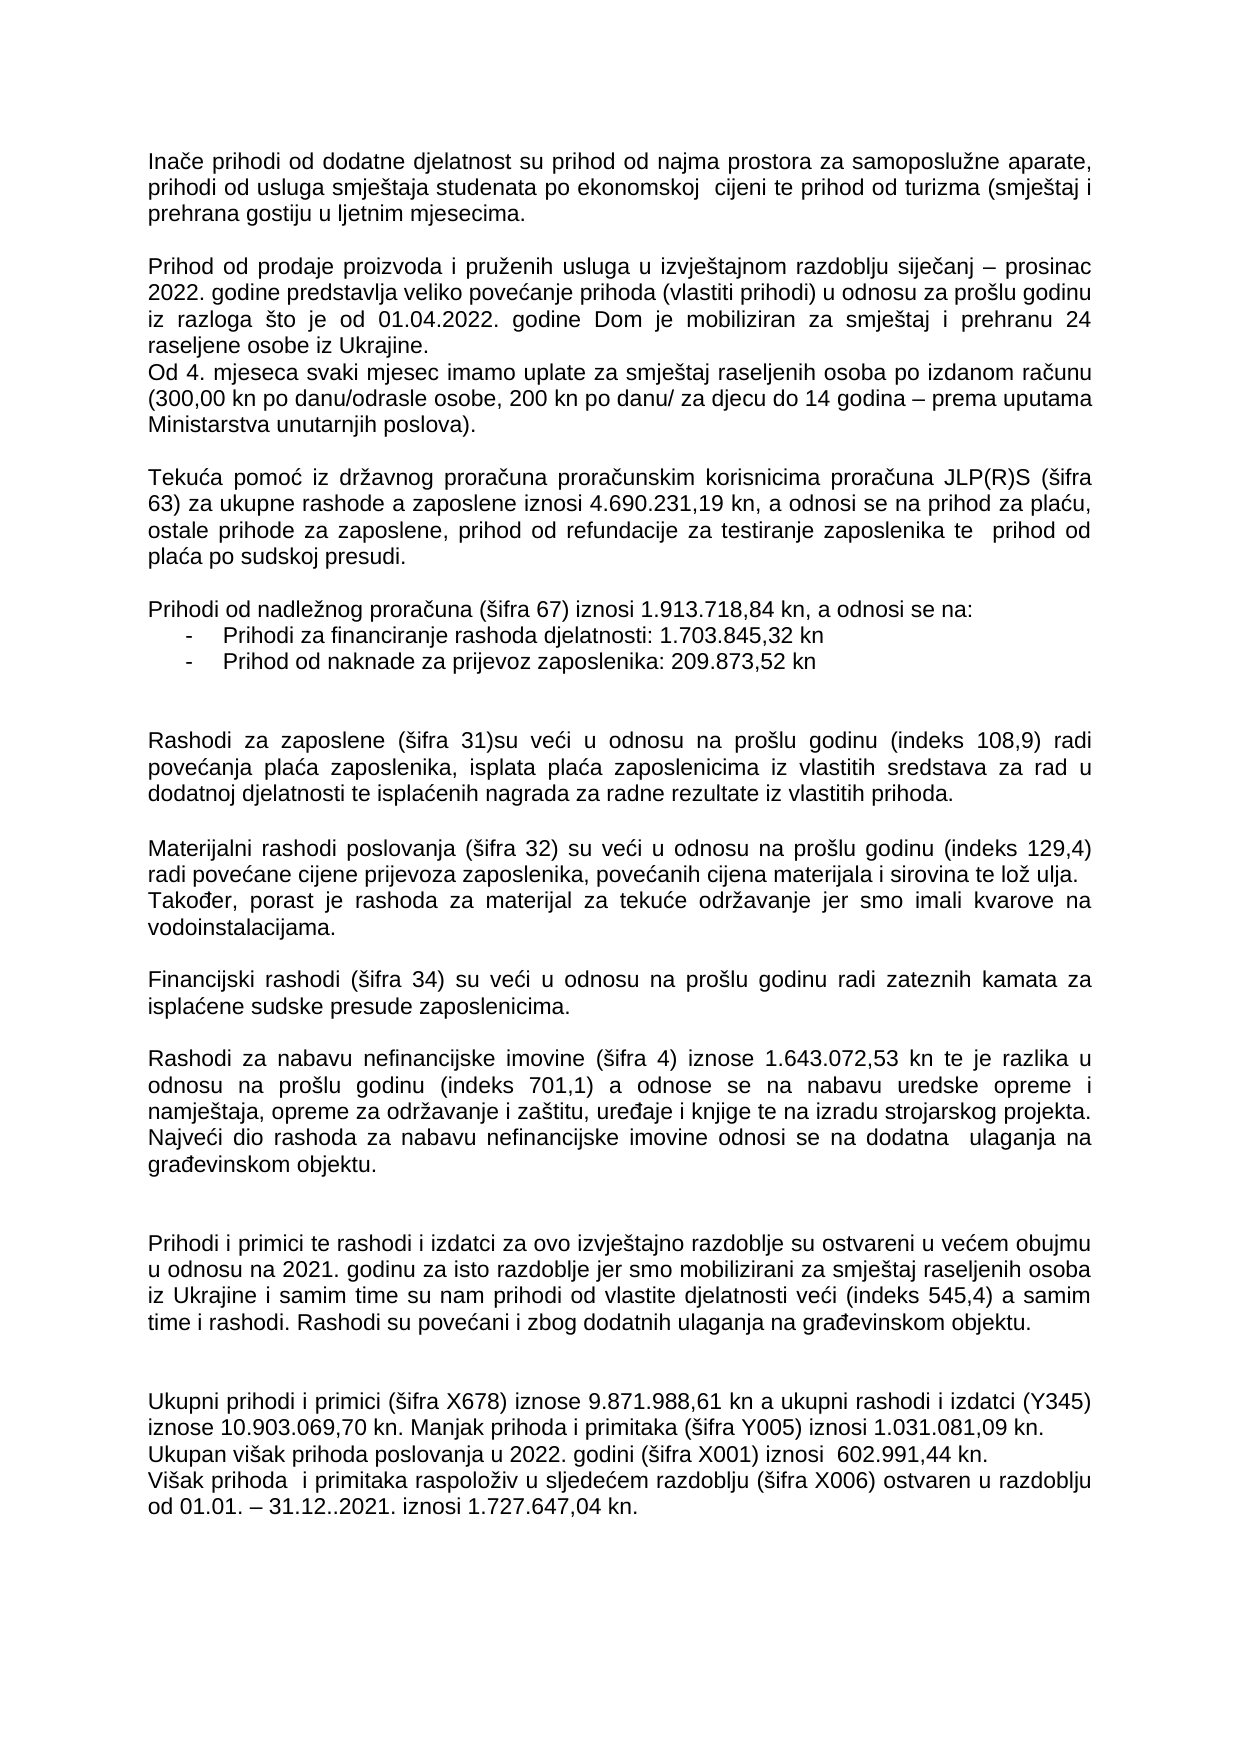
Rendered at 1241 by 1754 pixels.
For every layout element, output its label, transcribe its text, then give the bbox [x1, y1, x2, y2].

text Prihod od prodaje proizvoda i pruženih usluga u izvještajnom razdoblju siječanj – prosinac 2022. godine predstavlja veliko povećanje prihoda (vlastiti prihodi) u odnosu za prošlu godinu [148, 253, 1093, 306]
text Također, porast je rashoda za materijal za tekuće održavanje jer smo imali kvarove na vodoinstalacijama. [148, 887, 1093, 940]
text Prihodi i primici te rashodi i izdatci za ovo izvještajno razdoblje su ostvareni u većem obujmu u odnosu na 2021. godinu za isto razdoblje jer smo mobilizirani za smještaj raseljenih osoba iz Ukrajine i samim time su nam prihodi od vlastite djelatnosti veći (indeks 545,4) a samim time i rashodi. Rashodi su povećani i zbog dodatnih ulaganja na građevinskom objektu. [148, 1230, 1093, 1335]
text Ukupni prihodi i primici (šifra X678) iznose 9.871.988,61 kn a ukupni rashodi i izdatci (Y345) iznose 10.903.069,70 kn. Manjak prihoda i primitaka (šifra Y005) iznosi 1.031.081,09 kn. [148, 1388, 1093, 1441]
text Od 4. mjeseca svaki mjesec imamo uplate za smještaj raseljenih osoba po izdanom računu (300,00 kn po danu/odrasle osobe, 200 kn po danu/ za djecu do 14 godina – prema uputama Ministarstva unutarnjih poslova). [148, 358, 1093, 437]
text Višak prihoda i primitaka raspoloživ u sljedećem razdoblju (šifra X006) ostvaren u razdoblju od 01.01. – 31.12..2021. iznosi 1.727.647,04 kn. [148, 1467, 1093, 1520]
text Rashodi za nabavu nefinancijske imovine (šifra 4) iznose 1.643.072,53 kn te je razlika u odnosu na prošlu godinu (indeks 701,1) a odnose se na nabavu uredske opreme i namještaja, opreme za održavanje i zaštitu, uređaje i knjige te na izradu strojarskog projekta. Najveći dio rashoda za nabavu nefinancijske imovine odnosi se na dodatna ulaganja na građevinskom objektu. [148, 1045, 1093, 1177]
text Tekuća pomoć iz državnog proračuna proračunskim korisnicima proračuna JLP(R)S (šifra 63) za ukupne rashode a zaposlene iznosi 4.690.231,19 kn, a odnosi se na prihod za plaću, ostale prihode za zaposlene, prihod od refundacije za testiranje zaposlenika te prihod od plaća po sudskoj presudi. [148, 464, 1093, 569]
text Prihodi od nadležnog proračuna (šifra 67) iznosi 1.913.718,84 kn, a odnosi se na: [148, 596, 1093, 622]
text Inače prihodi od dodatne djelatnost su prihod od najma prostora za samoposlužne aparate, prihodi od usluga smještaja studenata po ekonomskoj cijeni te prihod od turizma (smještaj i prehrana gostiju u ljetnim mjesecima. [148, 148, 1093, 227]
text Materijalni rashodi poslovanja (šifra 32) su veći u odnosu na prošlu godinu (indeks 129,4) radi povećane cijene prijevoza zaposlenika, povećanih cijena materijala i sirovina te lož ulja. [148, 834, 1093, 887]
list Prihod od naknade za prijevoz zaposlenika: 209.873,52 kn [185, 648, 1093, 675]
text iz razloga što je od 01.04.2022. godine Dom je mobiliziran za smještaj i prehranu 24 raseljene osobe iz Ukrajine. [148, 306, 1093, 358]
text Rashodi za zaposlene (šifra 31)su veći u odnosu na prošlu godinu (indeks 108,9) radi povećanja plaća zaposlenika, isplata plaća zaposlenicima iz vlastitih sredstava za rad u dodatnoj djelatnosti te isplaćenih nagrada za radne rezultate iz vlastitih prihoda. [148, 727, 1093, 806]
text Ukupan višak prihoda poslovanja u 2022. godini (šifra X001) iznosi 602.991,44 kn. [148, 1441, 1093, 1467]
list Prihodi za financiranje rashoda djelatnosti: 1.703.845,32 kn [185, 622, 1093, 648]
text Financijski rashodi (šifra 34) su veći u odnosu na prošlu godinu radi zateznih kamata za isplaćene sudske presude zaposlenicima. [148, 966, 1093, 1019]
